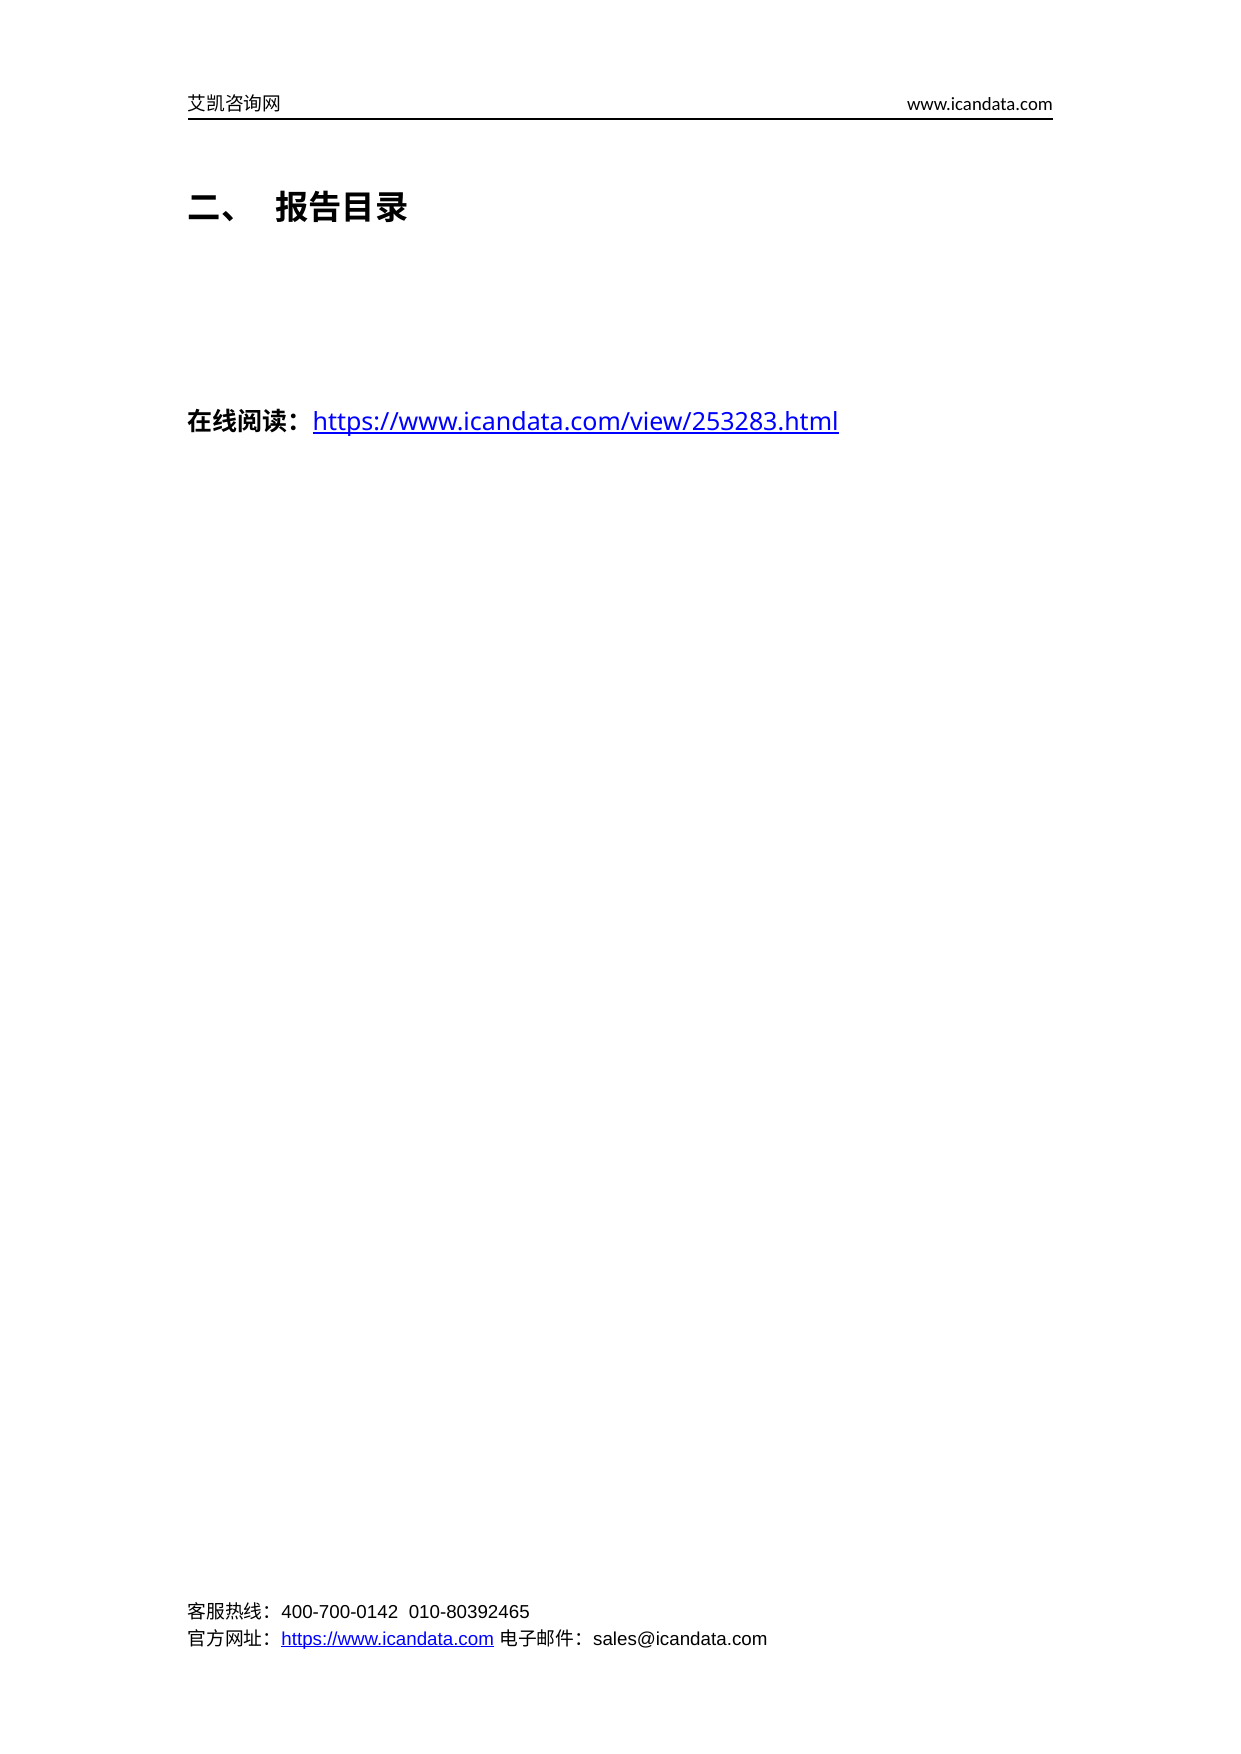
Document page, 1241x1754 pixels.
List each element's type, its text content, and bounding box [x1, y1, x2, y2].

text 在线阅读：https://www.icandata.com/view/253283.html [187, 387, 1053, 452]
subtitle 报告目录 [187, 172, 1053, 237]
